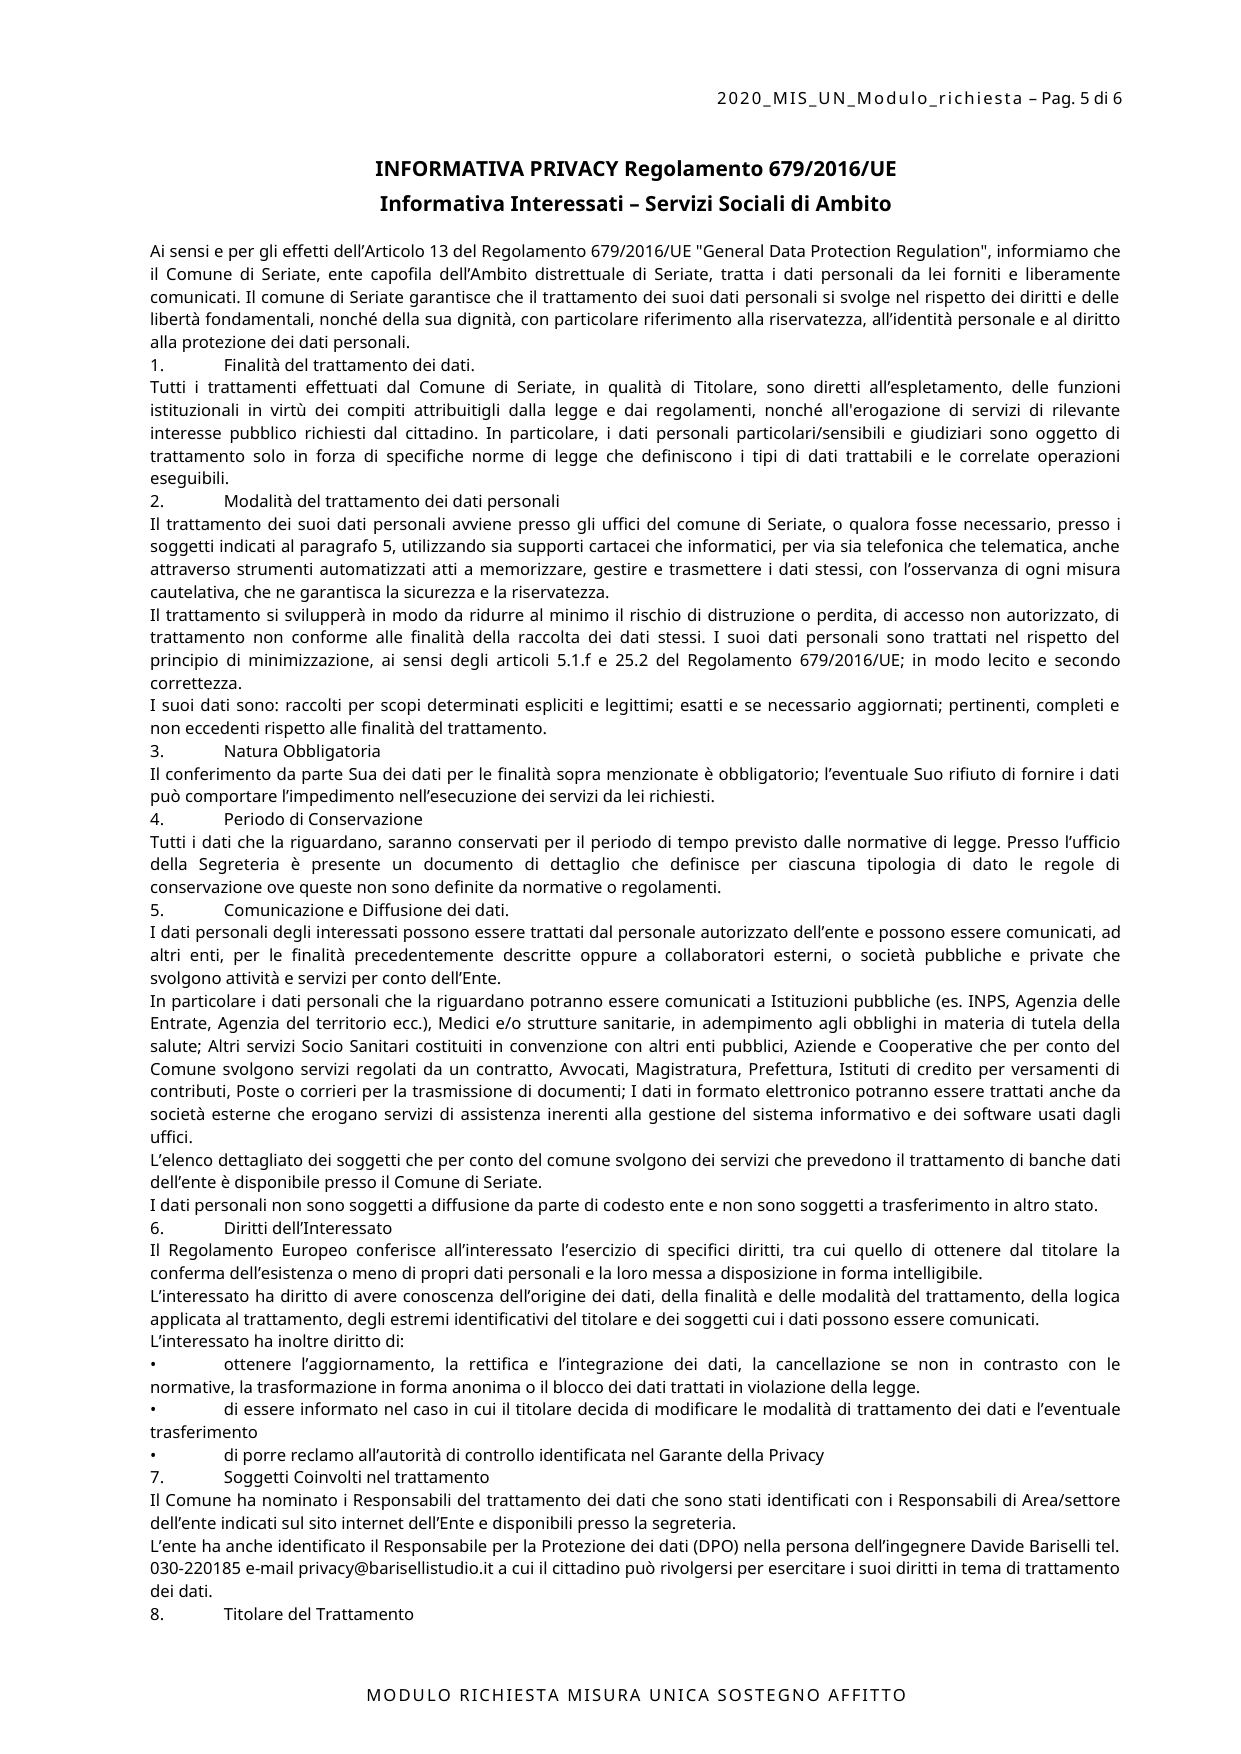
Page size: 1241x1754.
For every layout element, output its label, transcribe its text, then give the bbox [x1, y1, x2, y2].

text • di essere informato nel caso in cui il titolare decida di modificare le modalità di trattamento dei dati e l’eventuale trasferimento [150, 1398, 1122, 1443]
text I dati personali non sono soggetti a diffusione da parte di codesto ente e non sono soggetti a trasferimento in altro stato. [150, 1193, 1122, 1216]
text Tutti i dati che la riguardano, saranno conservati per il periodo di tempo previsto dalle normative di legge. Presso l’ufficio della Segreteria è presente un documento di dettaglio che definisce per ciascuna tipologia di dato le regole di conservazione ove queste non sono definite da normative o regolamenti. [150, 830, 1122, 898]
text 4. Periodo di Conservazione [150, 807, 1122, 830]
text In particolare i dati personali che la riguardano potranno essere comunicati a Istituzioni pubbliche (es. INPS, Agenzia delle Entrate, Agenzia del territorio ecc.), Medici e/o strutture sanitarie, in adempimento agli obblighi in materia di tutela della salute; Altri servizi Socio Sanitari costituiti in convenzione con altri enti pubblici, Aziende e Cooperative che per conto del Comune svolgono servizi regolati da un contratto, Avvocati, Magistratura, Prefettura, Istituti di credito per versamenti di contributi, Poste o corrieri per la trasmissione di documenti; I dati in formato elettronico potranno essere trattati anche da società esterne che erogano servizi di assistenza inerenti alla gestione del sistema informativo e dei software usati dagli uffici. [150, 989, 1122, 1148]
text Il Regolamento Europeo conferisce all’interessato l’esercizio di specifici diritti, tra cui quello di ottenere dal titolare la conferma dell’esistenza o meno di propri dati personali e la loro messa a disposizione in forma intelligibile. [150, 1239, 1122, 1284]
text • di porre reclamo all’autorità di controllo identificata nel Garante della Privacy [150, 1443, 1122, 1466]
text Informativa Interessati – Servizi Sociali di Ambito [150, 189, 1122, 217]
text Ai sensi e per gli effetti dell’Articolo 13 del Regolamento 679/2016/UE "General Data Protection Regulation", informiamo che il Comune di Seriate, ente capofila dell’Ambito distrettuale di Seriate, tratta i dati personali da lei forniti e liberamente comunicati. Il comune di Seriate garantisce che il trattamento dei suoi dati personali si svolge nel rispetto dei diritti e delle libertà fondamentali, nonché della sua dignità, con particolare riferimento alla riservatezza, all’identità personale e al diritto alla protezione dei dati personali. [150, 240, 1122, 353]
text Il trattamento dei suoi dati personali avviene presso gli uffici del comune di Seriate, o qualora fosse necessario, presso i soggetti indicati al paragrafo 5, utilizzando sia supporti cartacei che informatici, per via sia telefonica che telematica, anche attraverso strumenti automatizzati atti a memorizzare, gestire e trasmettere i dati stessi, con l’osservanza di ogni misura cautelativa, che ne garantisca la sicurezza e la riservatezza. [150, 512, 1122, 603]
text INFORMATIVA PRIVACY Regolamento 679/2016/UE [150, 154, 1122, 182]
text • ottenere l’aggiornamento, la rettifica e l’integrazione dei dati, la cancellazione se non in contrasto con le normative, la trasformazione in forma anonima o il blocco dei dati trattati in violazione della legge. [150, 1352, 1122, 1398]
text 5. Comunicazione e Diffusione dei dati. [150, 898, 1122, 921]
text 3. Natura Obbligatoria [150, 739, 1122, 762]
text Il Comune ha nominato i Responsabili del trattamento dei dati che sono stati identificati con i Responsabili di Area/settore dell’ente indicati sul sito internet dell’Ente e disponibili presso la segreteria. [150, 1489, 1122, 1534]
text L’ente ha anche identificato il Responsabile per la Protezione dei dati (DPO) nella persona dell’ingegnere Davide Bariselli tel. 030-220185 e-mail privacy@barisellistudio.it a cui il cittadino può rivolgersi per esercitare i suoi diritti in tema di trattamento dei dati. [150, 1534, 1122, 1602]
text 2. Modalità del trattamento dei dati personali [150, 489, 1122, 512]
text 7. Soggetti Coinvolti nel trattamento [150, 1466, 1122, 1489]
text Il conferimento da parte Sua dei dati per le finalità sopra menzionate è obbligatorio; l’eventuale Suo rifiuto di fornire i dati può comportare l’impedimento nell’esecuzione dei servizi da lei richiesti. [150, 762, 1122, 807]
text L’elenco dettagliato dei soggetti che per conto del comune svolgono dei servizi che prevedono il trattamento di banche dati dell’ente è disponibile presso il Comune di Seriate. [150, 1148, 1122, 1193]
text L’interessato ha diritto di avere conoscenza dell’origine dei dati, della finalità e delle modalità del trattamento, della logica applicata al trattamento, degli estremi identificativi del titolare e dei soggetti cui i dati possono essere comunicati. [150, 1284, 1122, 1330]
text I dati personali degli interessati possono essere trattati dal personale autorizzato dell’ente e possono essere comunicati, ad altri enti, per le finalità precedentemente descritte oppure a collaboratori esterni, o società pubbliche e private che svolgono attività e servizi per conto dell’Ente. [150, 921, 1122, 989]
text 8. Titolare del Trattamento [150, 1602, 1122, 1625]
text Tutti i trattamenti effettuati dal Comune di Seriate, in qualità di Titolare, sono diretti all’espletamento, delle funzioni istituzionali in virtù dei compiti attribuitigli dalla legge e dai regolamenti, nonché all'erogazione di servizi di rilevante interesse pubblico richiesti dal cittadino. In particolare, i dati personali particolari/sensibili e giudiziari sono oggetto di trattamento solo in forza di specifiche norme di legge che definiscono i tipi di dati trattabili e le correlate operazioni eseguibili. [150, 376, 1122, 489]
text 1. Finalità del trattamento dei dati. [150, 353, 1122, 376]
text Il trattamento si svilupperà in modo da ridurre al minimo il rischio di distruzione o perdita, di accesso non autorizzato, di trattamento non conforme alle finalità della raccolta dei dati stessi. I suoi dati personali sono trattati nel rispetto del principio di minimizzazione, ai sensi degli articoli 5.1.f e 25.2 del Regolamento 679/2016/UE; in modo lecito e secondo correttezza. [150, 603, 1122, 694]
text 6. Diritti dell’Interessato [150, 1216, 1122, 1239]
text L’interessato ha inoltre diritto di: [150, 1330, 1122, 1352]
text I suoi dati sono: raccolti per scopi determinati espliciti e legittimi; esatti e se necessario aggiornati; pertinenti, completi e non eccedenti rispetto alle finalità del trattamento. [150, 694, 1122, 739]
